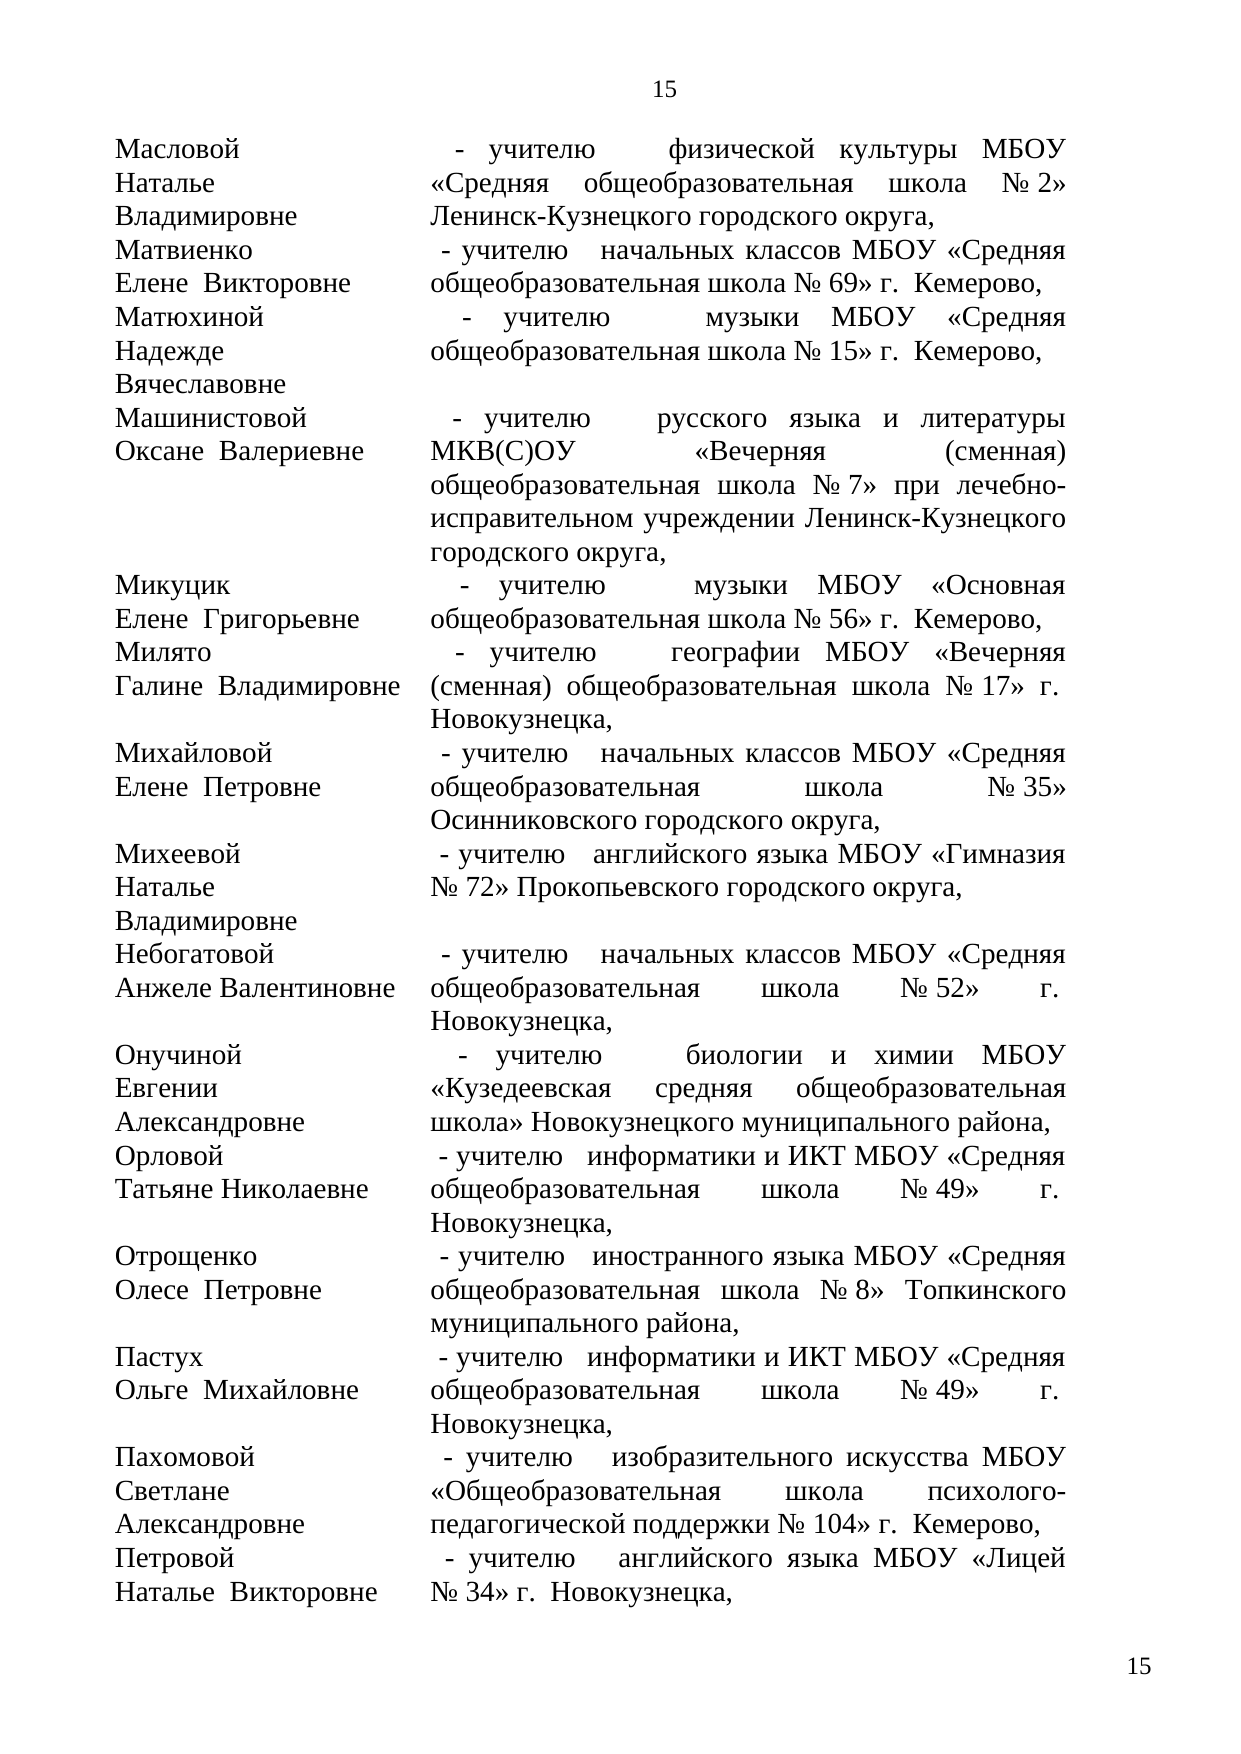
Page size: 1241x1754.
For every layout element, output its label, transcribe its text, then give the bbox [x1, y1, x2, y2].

table_cell Пахомовой Светлане Александровне [103, 1440, 419, 1540]
table_cell - учителю английского языка МБОУ «Лицей № 34» г. Новокузнецка, [419, 1540, 1078, 1607]
table_cell Пастух Ольге Михайловне [103, 1339, 419, 1439]
table_cell - учителю географии МБОУ «Вечерняя (сменная) общеобразовательная школа № 17» г. Новокузнецка, [419, 635, 1078, 735]
table_cell - учителю информатики и ИКТ МБОУ «Средняя общеобразовательная школа № 49» г. Новокузнецка, [419, 1339, 1078, 1439]
table_cell Милято Галине Владимировне [103, 635, 419, 735]
table_cell - учителю начальных классов МБОУ «Средняя общеобразовательная школа № 69» г. Кемерово, [419, 232, 1078, 299]
table_cell Матюхиной Надежде Вячеславовне [103, 299, 419, 400]
table_cell Микуцик Елене Григорьевне [103, 568, 419, 634]
table_cell - учителю изобразительного искусства МБОУ «Общеобразовательная школа психолого-педагогической поддержки № 104» г. Кемерово, [419, 1440, 1078, 1540]
table_cell Отрощенко Олесе Петровне [103, 1238, 419, 1339]
table_cell - учителю начальных классов МБОУ «Средняя общеобразовательная школа № 35» Осинниковского городского округа, [419, 735, 1078, 836]
table_cell - учителю биологии и химии МБОУ «Кузедеевская средняя общеобразовательная школа» Новокузнецкого муниципального района, [419, 1037, 1078, 1138]
table_cell Масловой Наталье Владимировне [103, 131, 419, 232]
table_cell Михеевой Наталье Владимировне [103, 836, 419, 936]
table_cell Небогатовой Анжеле Валентиновне [103, 936, 419, 1037]
table_cell Орловой Татьяне Николаевне [103, 1138, 419, 1238]
table_cell - учителю английского языка МБОУ «Гимназия № 72» Прокопьевского городского округа, [419, 836, 1078, 936]
table_cell Матвиенко Елене Викторовне [103, 232, 419, 299]
table_cell Михайловой Елене Петровне [103, 735, 419, 836]
table_cell Машинистовой Оксане Валериевне [103, 400, 419, 567]
table_cell - учителю музыки МБОУ «Средняя общеобразовательная школа № 15» г. Кемерово, [419, 299, 1078, 400]
table_cell Петровой Наталье Викторовне [103, 1540, 419, 1607]
table_cell - учителю информатики и ИКТ МБОУ «Средняя общеобразовательная школа № 49» г. Новокузнецка, [419, 1138, 1078, 1238]
table_cell - учителю русского языка и литературы МКВ(С)ОУ «Вечерняя (сменная) общеобразовательная школа № 7» при лечебно-исправительном учреждении Ленинск-Кузнецкого городского округа, [419, 400, 1078, 567]
table_cell - учителю иностранного языка МБОУ «Средняя общеобразовательная школа № 8» Топкинского муниципального района, [419, 1238, 1078, 1339]
table_cell Онучиной Евгении Александровне [103, 1037, 419, 1138]
table_cell - учителю музыки МБОУ «Основная общеобразовательная школа № 56» г. Кемерово, [419, 568, 1078, 634]
table_cell - учителю физической культуры МБОУ «Средняя общеобразовательная школа № 2» Ленинск-Кузнецкого городского округа, [419, 131, 1078, 232]
table_cell - учителю начальных классов МБОУ «Средняя общеобразовательная школа № 52» г. Новокузнецка, [419, 936, 1078, 1037]
